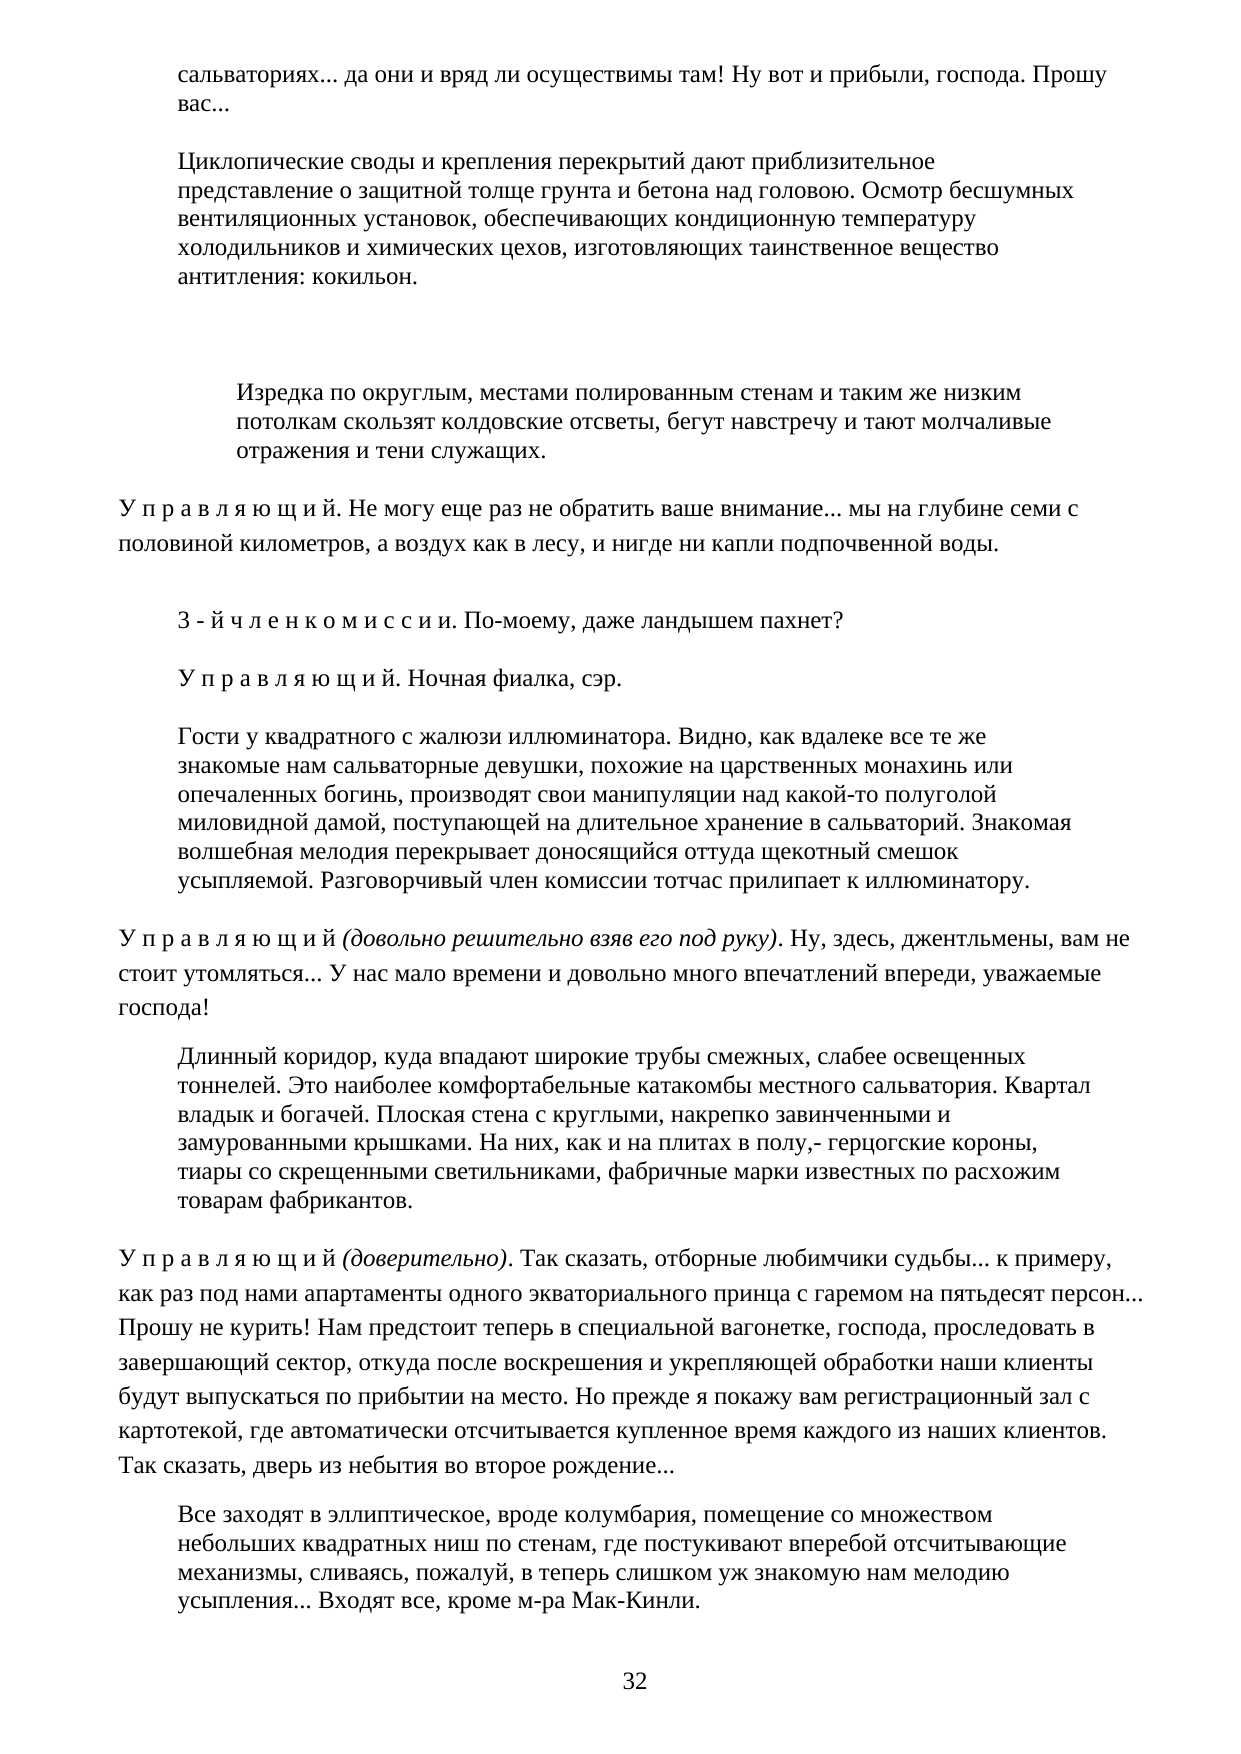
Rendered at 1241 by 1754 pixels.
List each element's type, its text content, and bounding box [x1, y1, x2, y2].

text Циклопические своды и крепления перекрытий дают приблизительное представление о защитной толще грунта и бетона над головою. Осмотр бесшумных вентиляционных установок, обеспечивающих кондиционную температуру холодильников и химических цехов, изготовляющих таинственное вещество антитления: кокильон. [177, 146, 1093, 290]
text У п р а в л я ю щ и й. Ночная фиалка, сэр. [177, 663, 1152, 692]
text Гости у квадратного с жалюзи иллюминатора. Видно, как вдалеке все те же знакомые нам сальваторные девушки, похожие на царственных монахинь или опечаленных богинь, производят свои манипуляции над какой-то полуголой миловидной дамой, поступающей на длительное хранение в сальваторий. Знакомая волшебная мелодия перекрывает доносящийся оттуда щекотный смешок усыпляемой. Разговорчивый член комиссии тотчас прилипает к иллюминатору. [177, 721, 1093, 894]
text 3 - й ч л е н к о м и с с и и. По-моему, даже ландышем пахнет? [177, 606, 1152, 634]
text У п р а в л я ю щ и й (доверительно). Так сказать, отборные любимчики судьбы... к примеру, как раз под нами апартаменты одного экваториального принца с гаремом на пятьдесят персон... Прошу не курить! Нам предстоит теперь в специальной вагонетке, господа, проследовать в завершающий сектор, откуда после воскрешения и укрепляющей обработки наши клиенты будут выпускаться по прибытии на место. Но прежде я покажу вам регистрационный зал с картотекой, где автоматически отсчитывается купленное время каждого из наших клиентов. Так сказать, дверь из небытия во второе рождение... [118, 1243, 1152, 1479]
text Все заходят в эллиптическое, вроде колумбария, помещение со множеством небольших квадратных ниш по стенам, где постукивают вперебой отсчитывающие механизмы, сливаясь, пожалуй, в теперь слишком уж знакомую нам мелодию усыпления... Входят все, кроме м-ра Мак-Кинли. [177, 1499, 1093, 1614]
text У п р а в л я ю щ и й. Не могу еще раз не обратить ваше внимание... мы на глубине семи с половиной километров, а воздух как в лесу, и нигде ни капли подпочвенной воды. [118, 493, 1152, 556]
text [177, 59, 1152, 117]
text Длинный коридор, куда впадают широкие трубы смежных, слабее освещенных тоннелей. Это наиболее комфортабельные катакомбы местного сальватория. Квартал владык и богачей. Плоская стена с круглыми, накрепко завинченными и замурованными крышками. На них, как и на плитах в полу,- герцогские короны, тиары со скрещенными светильниками, фабричные марки известных по расхожим товарам фабрикантов. [177, 1041, 1093, 1214]
text У п р а в л я ю щ и й (довольно решительно взяв его под руку). Ну, здесь, джентльмены, вам не стоит утомляться... У нас мало времени и довольно много впечатлений впереди, уважаемые господа! [118, 923, 1152, 1021]
text Изредка по округлым, местами полированным стенам и таким же низким потолкам скользят колдовские отсветы, бегут навстречу и тают молчаливые отражения и тени служащих. [236, 377, 1093, 464]
